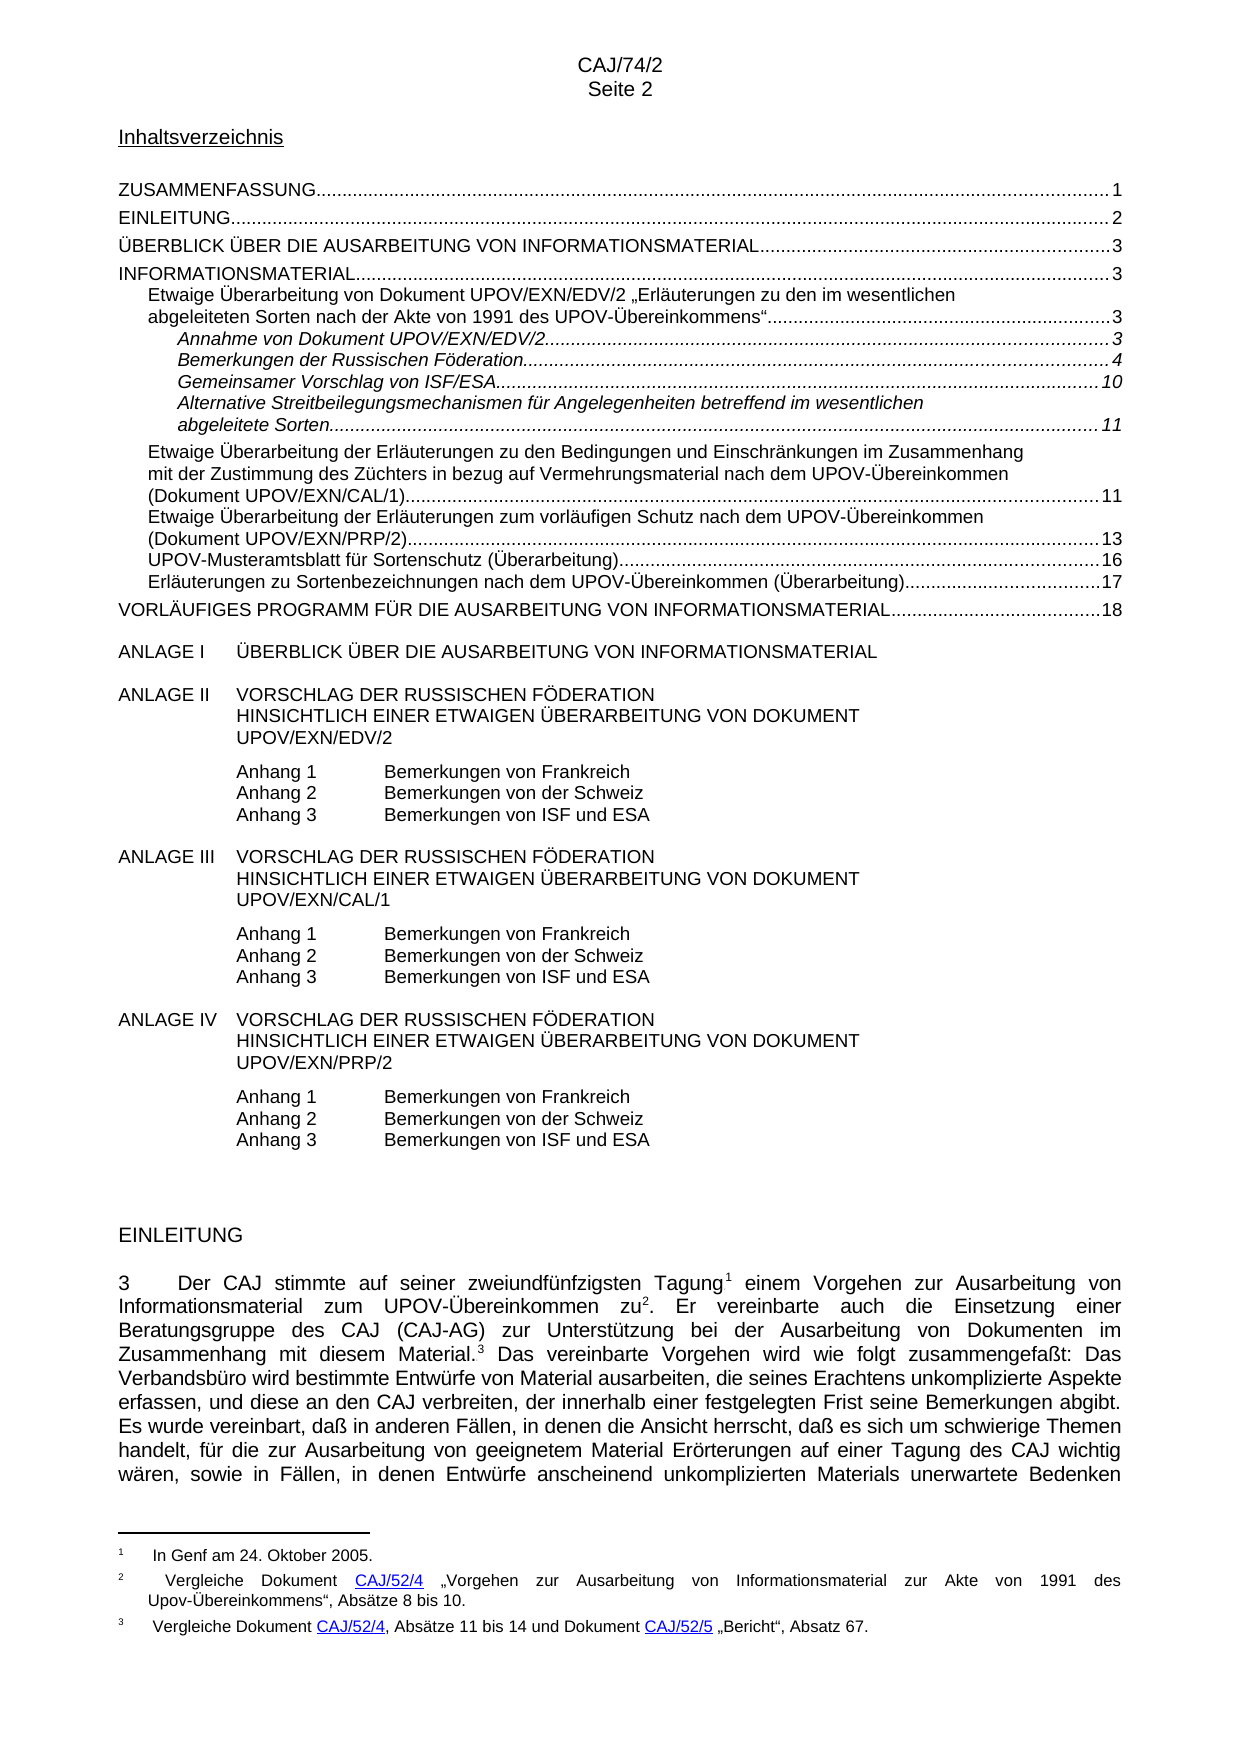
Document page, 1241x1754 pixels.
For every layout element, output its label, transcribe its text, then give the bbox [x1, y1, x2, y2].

text Bemerkungen der Russischen Föderation 4 [177, 349, 974, 370]
text ÜBERBLICK ÜBER DIE AUSARBEITUNG VON INFORMATIONSMATERIAL 3 [118, 235, 974, 256]
text ANLAGE IV VORSCHLAG DER RUSSISCHEN FÖDERATION HINSICHTLICH EINER ETWAIGEN ÜBERARBEITUNG VON DOKUMENT UPOV/EXN/PRP/2 [118, 1009, 1004, 1073]
text Anhang 1 Bemerkungen von Frankreich [236, 761, 1063, 782]
text VORLÄUFIGES PROGRAMM FÜR DIE AUSARBEITUNG VON INFORMATIONSMATERIAL 18 [118, 598, 974, 620]
text Erläuterungen zu Sortenbezeichnungen nach dem UPOV-Übereinkommen (Überarbeitung) 17 [148, 571, 1033, 592]
subtitle EINLEITUNG [118, 1222, 1122, 1246]
text ANLAGE II VORSCHLAG DER RUSSISCHEN FÖDERATION HINSICHTLICH EINER ETWAIGEN ÜBERARBEITUNG VON DOKUMENT UPOV/EXN/EDV/2 [118, 683, 1004, 748]
text INFORMATIONsMATERIAL 3 [118, 263, 974, 284]
text Anhang 3 Bemerkungen von ISF und ESA [236, 966, 1063, 988]
text Anhang 1 Bemerkungen von Frankreich [236, 923, 1063, 945]
text Gemeinsamer Vorschlag von ISF/ESA 10 [177, 370, 974, 392]
text Anhang 1 Bemerkungen von Frankreich [236, 1086, 1063, 1107]
text Annahme von Dokument UPOV/EXN/EDV/2 3 [177, 327, 974, 349]
text Etwaige Überarbeitung der Erläuterungen zum vorläufigen Schutz nach dem UPOV-Übereinkommen (Dokument UPOV/EXN/PRP/2) 13 [148, 506, 1033, 549]
text ZUSAMMENFASSUNG 1 [118, 179, 974, 201]
text Alternative Streitbeilegungsmechanismen für Angelegenheiten betreffend im wesentlichen abgeleitete Sorten 11 [177, 392, 974, 435]
text Etwaige Überarbeitung der Erläuterungen zu den Bedingungen und Einschränkungen im Zusammenhang mit der Zustimmung des Züchters in bezug auf Vermehrungsmaterial nach dem UPOV-Übereinkommen (Dokument UPOV/EXN/CAL/1) 11 [148, 441, 1033, 506]
text EINLEITUNG 2 [118, 207, 974, 228]
text Anhang 2 Bemerkungen von der Schweiz [236, 945, 1063, 966]
text ANLAGE I ÜBERBLICK ÜBER DIE AUSARBEITUNG VON INFORMATIONSMATERIAL [118, 641, 1004, 662]
text Etwaige Überarbeitung von Dokument UPOV/EXN/EDV/2 „Erläuterungen zu den im wesentlichen abgeleiteten Sorten nach der Akte von 1991 des UPOV-Übereinkommens“ 3 [148, 284, 1033, 327]
text ANLAGE III VORSCHLAG DER RUSSISCHEN FÖDERATION HINSICHTLICH EINER ETWAIGEN ÜBERARBEITUNG VON DOKUMENT UPOV/EXN/CAL/1 [118, 846, 1004, 911]
text UPOV-Musteramtsblatt für Sortenschutz (Überarbeitung) 16 [148, 549, 1033, 571]
text Anhang 3 Bemerkungen von ISF und ESA [236, 1129, 1063, 1151]
text Anhang 2 Bemerkungen von der Schweiz [236, 782, 1063, 804]
text Inhaltsverzeichnis [118, 125, 1122, 149]
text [118, 1270, 1122, 1486]
text Anhang 3 Bemerkungen von ISF und ESA [236, 804, 1063, 825]
text Anhang 2 Bemerkungen von der Schweiz [236, 1107, 1063, 1129]
